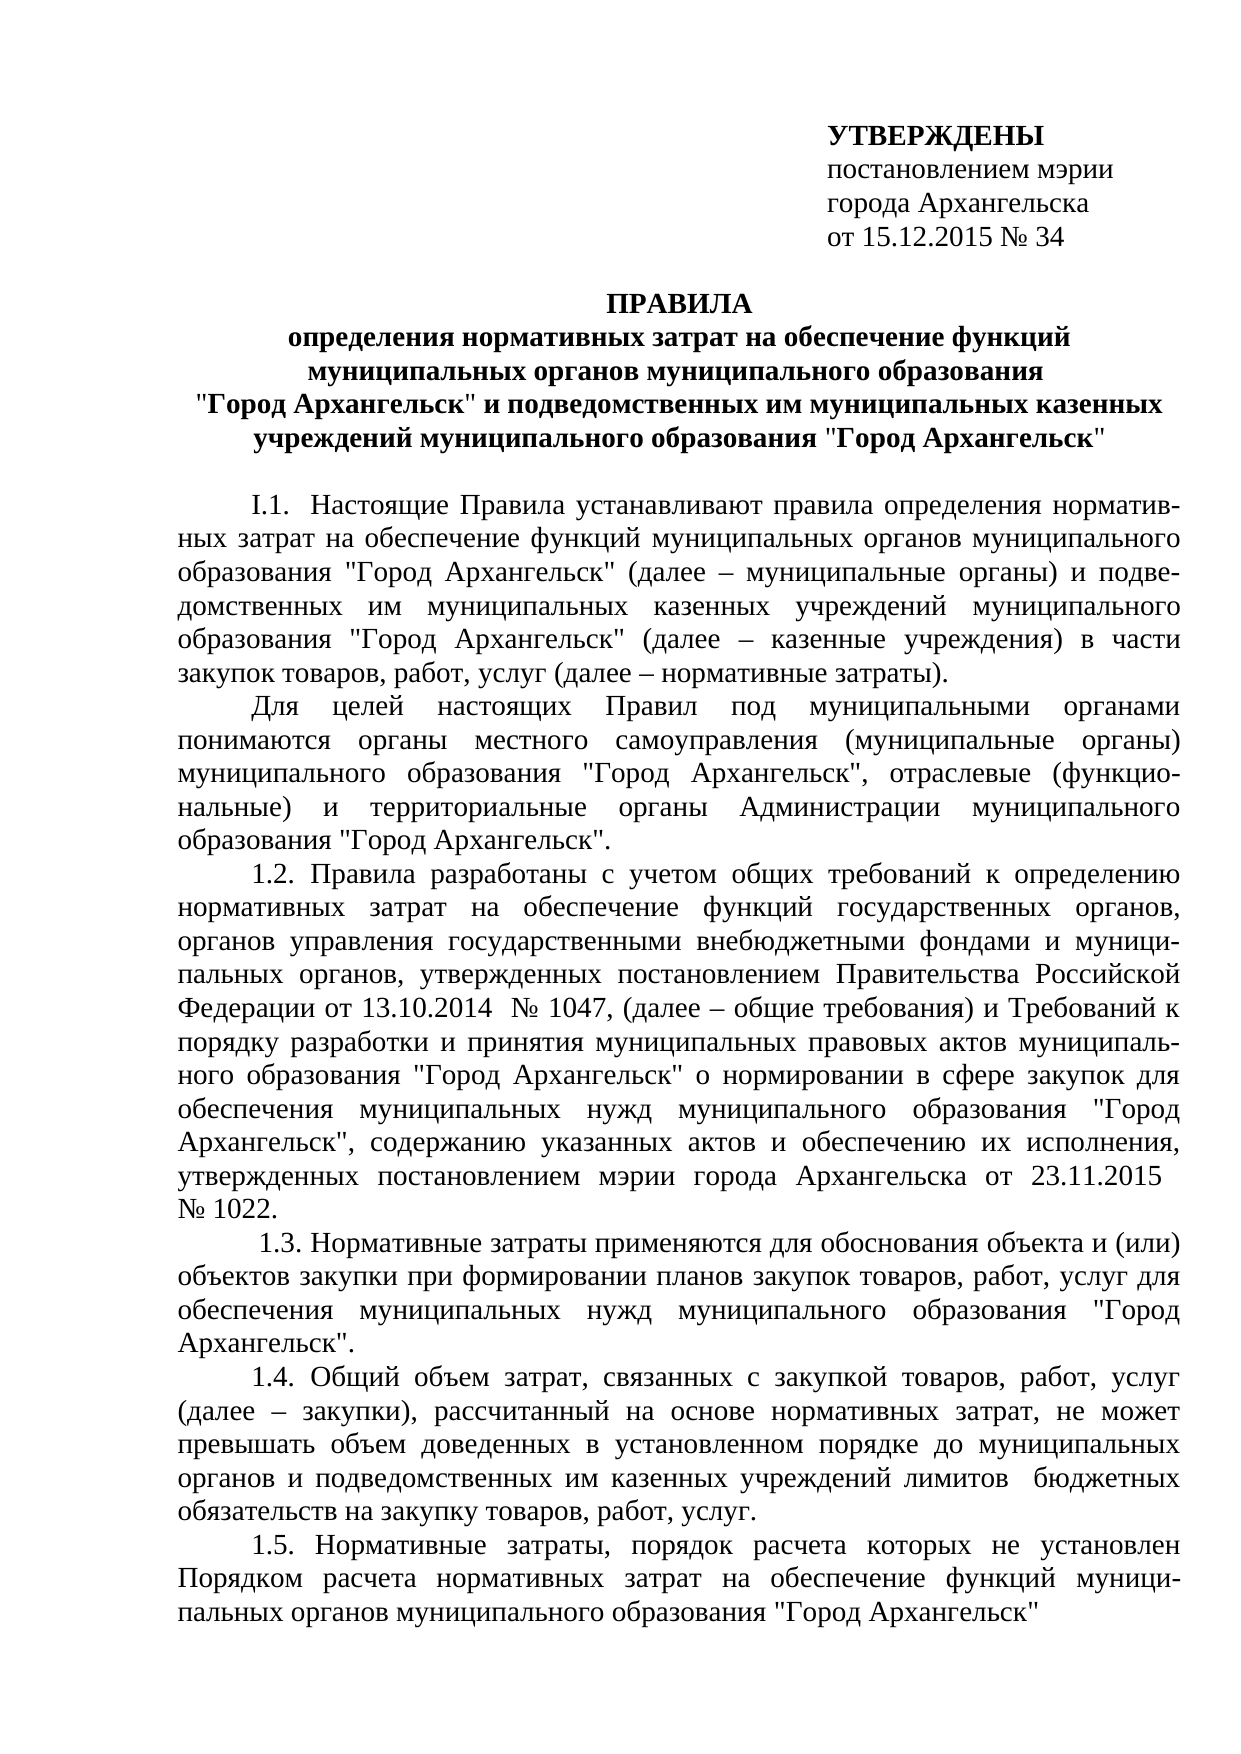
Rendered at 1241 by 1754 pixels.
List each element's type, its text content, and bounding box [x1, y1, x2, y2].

text ПРАВИЛА [177, 286, 1181, 319]
text 1.2. Правила разработаны с учетом общих требований к определению нормативных затрат на обеспечение функций государственных органов, органов управления государственными внебюджетными фондами и муници-пальных органов, утвержденных постановлением Правительства Российской Федерации от 13.10.2014 № 1047, (далее – общие требования) и Требований к порядку разработки и принятия муниципальных правовых актов муниципаль-ного образования "Город Архангельск" о нормировании в сфере закупок для обеспечения муниципальных нужд муниципального образования "Город Архангельск", содержанию указанных актов и обеспечению их исполнения, утвержденных постановлением мэрии города Архангельска от 23.11.2015 № 1022. [177, 856, 1181, 1225]
text 1.3. Нормативные затраты применяются для обоснования объекта и (или) объектов закупки при формировании планов закупок товаров, работ, услуг для обеспечения муниципальных нужд муниципального образования "Город Архангельск". [177, 1225, 1181, 1359]
text 1.5. Нормативные затраты, порядок расчета которых не установлен Порядком расчета нормативных затрат на обеспечение функций муници- пальных органов муниципального образования "Город Архангельск" [177, 1527, 1181, 1627]
text от 15.12.2015 № 34 [827, 219, 1181, 252]
text определения нормативных затрат на обеспечение функций муниципальных органов муниципального образования "Город Архангельск" и подведомственных им муниципальных казенных учреждений муниципального образования "Город Архангельск" [177, 319, 1181, 453]
text постановлением мэрии [827, 152, 1181, 185]
text УТВЕРЖДЕНЫ [827, 118, 1181, 152]
text Для целей настоящих Правил под муниципальными органами понимаются органы местного самоуправления (муниципальные органы) муниципального образования "Город Архангельск", отраслевые (функцио-нальные) и территориальные органы Администрации муниципального образования "Город Архангельск". [177, 688, 1181, 856]
text 1.4. Общий объем затрат, связанных с закупкой товаров, работ, услуг (далее – закупки), рассчитанный на основе нормативных затрат, не может превышать объем доведенных в установленном порядке до муниципальных органов и подведомственных им казенных учреждений лимитов бюджетных обязательств на закупку товаров, работ, услуг. [177, 1359, 1181, 1527]
list Настоящие Правила устанавливают правила определения норматив-ных затрат на обеспечение функций муниципальных органов муниципального образования "Город Архангельск" (далее – муниципальные органы) и подве- домственных им муниципальных казенных учреждений муниципального образования "Город Архангельск" (далее – казенные учреждения) в части закупок товаров, работ, услуг (далее – нормативные затраты). [177, 487, 1181, 688]
text города Архангельска [827, 185, 1181, 219]
